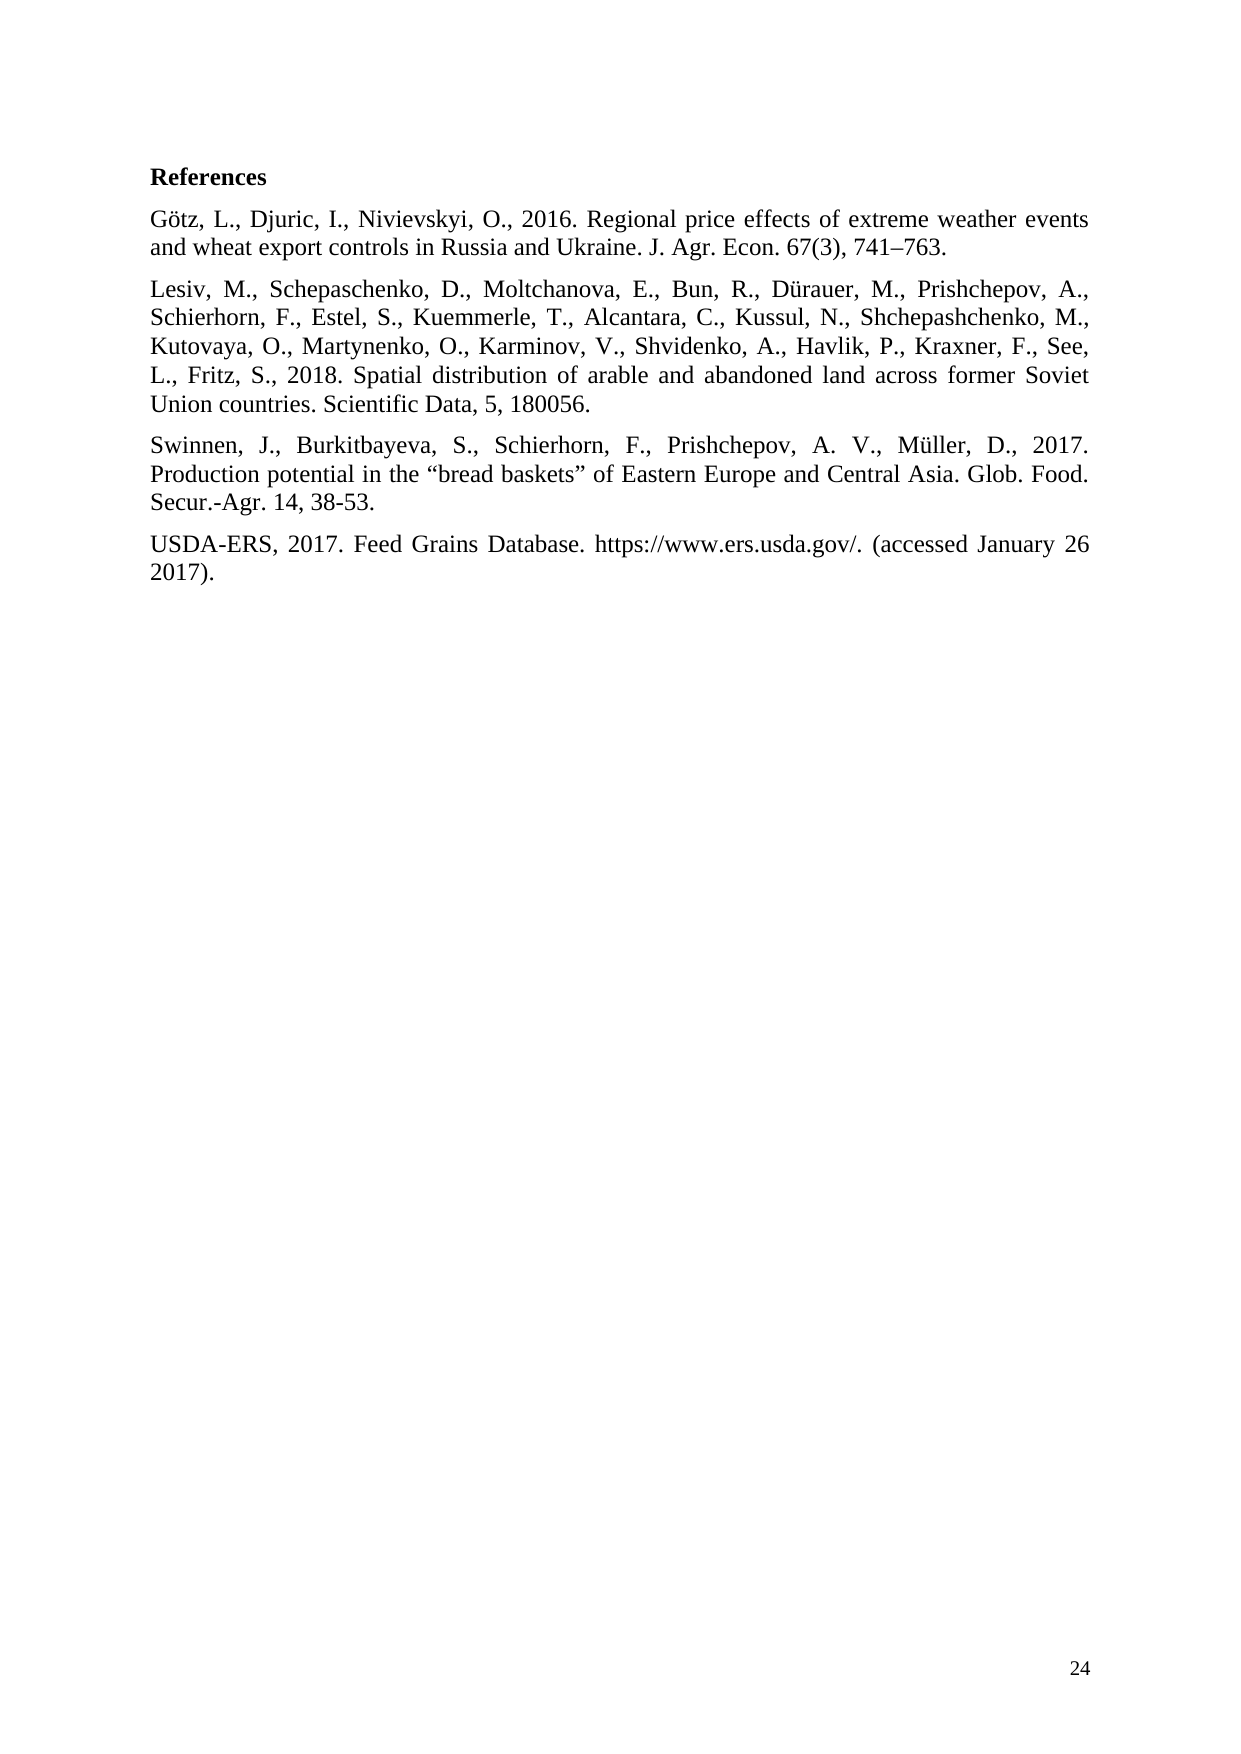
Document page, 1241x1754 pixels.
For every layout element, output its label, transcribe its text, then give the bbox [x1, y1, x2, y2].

text Lesiv, M., Schepaschenko, D., Moltchanova, E., Bun, R., Dürauer, M., Prishchepov, A., Schierhorn, F., Estel, S., Kuemmerle, T., Alcantara, C., Kussul, N., Shchepashchenko, M., Kutovaya, O., Martynenko, O., Karminov, V., Shvidenko, A., Havlik, P., Kraxner, F., See, L., Fritz, S., 2018. Spatial distribution of arable and abandoned land across former Soviet Union countries. Scientific Data, 5, 180056. [150, 274, 1090, 417]
text USDA-ERS, 2017. Feed Grains Database. https://www.ers.usda.gov/. (accessed January 26 2017). [150, 529, 1090, 586]
text Swinnen, J., Burkitbayeva, S., Schierhorn, F., Prishchepov, A. V., Müller, D., 2017. Production potential in the “bread baskets” of Eastern Europe and Central Asia. Glob. Food. Secur.-Agr. 14, 38-53. [150, 430, 1090, 516]
text References [150, 162, 1090, 191]
text Götz, L., Djuric, I., Nivievskyi, O., 2016. Regional price effects of extreme weather events and wheat export controls in Russia and Ukraine. J. Agr. Econ. 67(3), 741–763. [150, 204, 1090, 261]
